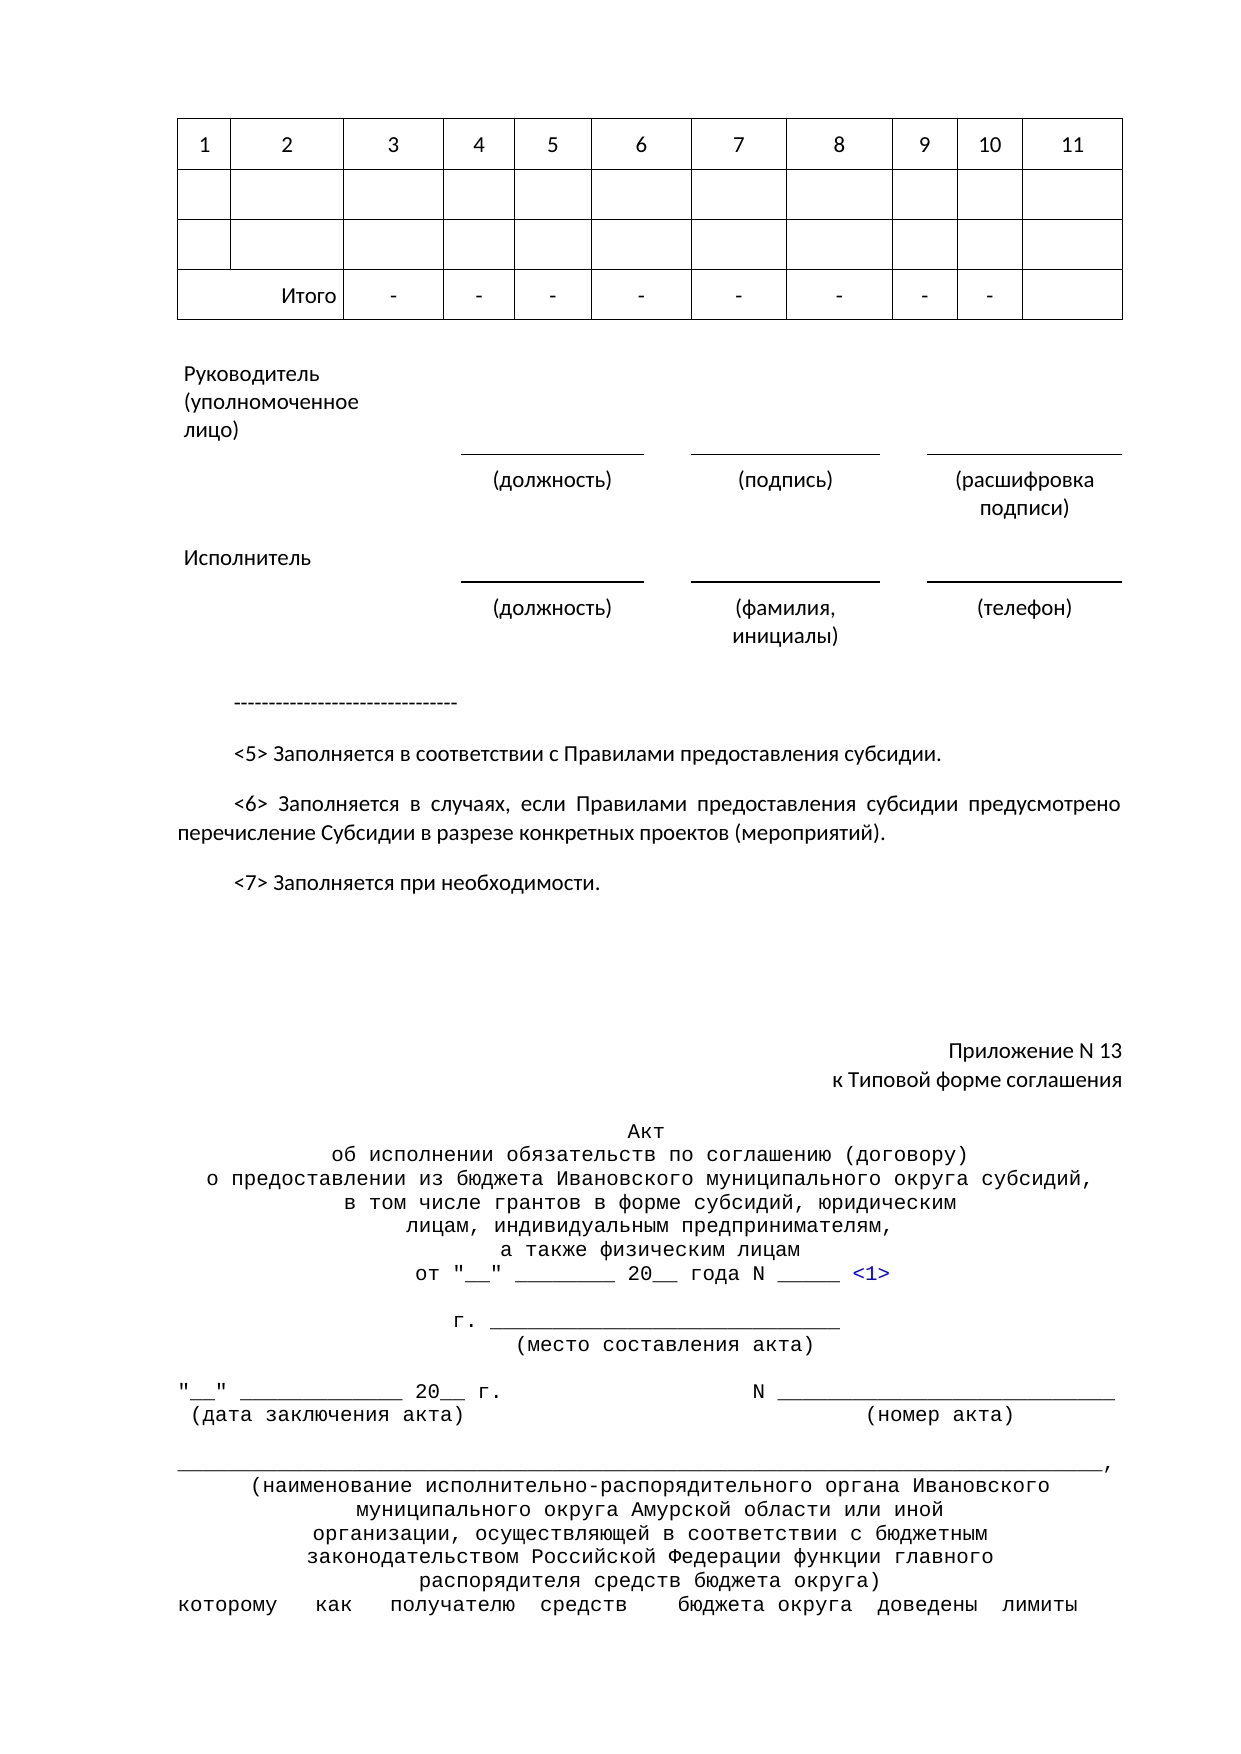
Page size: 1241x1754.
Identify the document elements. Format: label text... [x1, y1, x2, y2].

text законодательством Российской Федерации функции главного [177, 1546, 1122, 1570]
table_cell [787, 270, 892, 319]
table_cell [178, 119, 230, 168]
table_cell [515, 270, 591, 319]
text о предоставлении из бюджета Ивановского муниципального округа субсидий, [177, 1168, 1122, 1192]
text <5> Заполняется в соответствии с Правилами предоставления субсидии. [177, 739, 1122, 767]
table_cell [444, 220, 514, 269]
text которому как получателю средств бюджета округа доведены лимиты [177, 1594, 1122, 1617]
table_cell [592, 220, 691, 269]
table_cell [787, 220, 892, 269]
text __________________________________________________________________________, [177, 1452, 1122, 1475]
text распорядителя средств бюджета округа) [177, 1570, 1122, 1594]
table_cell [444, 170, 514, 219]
text <7> Заполняется при необходимости. [177, 868, 1122, 897]
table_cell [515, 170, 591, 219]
text от "__" ________ 20__ года N _____ <1> [177, 1263, 1122, 1286]
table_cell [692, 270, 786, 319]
text (дата заключения акта) (номер акта) [177, 1404, 1122, 1428]
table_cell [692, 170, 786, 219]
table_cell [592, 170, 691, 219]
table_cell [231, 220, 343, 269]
text Акт [177, 1121, 1122, 1144]
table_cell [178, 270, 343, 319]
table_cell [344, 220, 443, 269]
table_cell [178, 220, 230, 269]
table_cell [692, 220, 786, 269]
text в том числе грантов в форме субсидий, юридическим [177, 1192, 1122, 1215]
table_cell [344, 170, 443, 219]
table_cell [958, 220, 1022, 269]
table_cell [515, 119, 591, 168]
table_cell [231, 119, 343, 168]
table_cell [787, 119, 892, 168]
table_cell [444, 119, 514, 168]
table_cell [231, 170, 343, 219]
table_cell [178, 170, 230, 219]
text "__" _____________ 20__ г. N ___________________________ [177, 1381, 1122, 1404]
text <6> Заполняется в случаях, если Правилами предоставления субсидии предусмотрено перечисление Субсидии в разрезе конкретных проектов (мероприятий). [177, 789, 1122, 846]
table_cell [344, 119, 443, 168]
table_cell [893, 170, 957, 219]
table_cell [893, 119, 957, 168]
text лицам, индивидуальным предпринимателям, [177, 1215, 1122, 1239]
text к Типовой форме соглашения [177, 1065, 1122, 1093]
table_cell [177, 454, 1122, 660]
text г. ____________________________ [177, 1310, 1122, 1333]
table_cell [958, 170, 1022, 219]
text Приложение N 13 [177, 1037, 1122, 1065]
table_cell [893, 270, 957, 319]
text (место составления акта) [177, 1333, 1122, 1357]
text -------------------------------- [177, 688, 1122, 716]
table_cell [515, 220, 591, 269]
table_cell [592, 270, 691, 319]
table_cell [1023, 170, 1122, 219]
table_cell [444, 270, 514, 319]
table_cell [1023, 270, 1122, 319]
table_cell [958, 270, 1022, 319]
text организации, осуществляющей в соответствии с бюджетным [177, 1523, 1122, 1546]
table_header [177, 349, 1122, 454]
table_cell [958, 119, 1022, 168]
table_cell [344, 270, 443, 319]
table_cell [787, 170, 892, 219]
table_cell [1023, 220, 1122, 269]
text об исполнении обязательств по соглашению (договору) [177, 1144, 1122, 1168]
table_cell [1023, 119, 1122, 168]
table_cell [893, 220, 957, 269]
text а также физическим лицам [177, 1239, 1122, 1263]
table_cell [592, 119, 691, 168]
text (наименование исполнительно-распорядительного органа Ивановского муниципального округа Амурской области или иной [177, 1475, 1122, 1523]
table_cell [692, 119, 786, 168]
